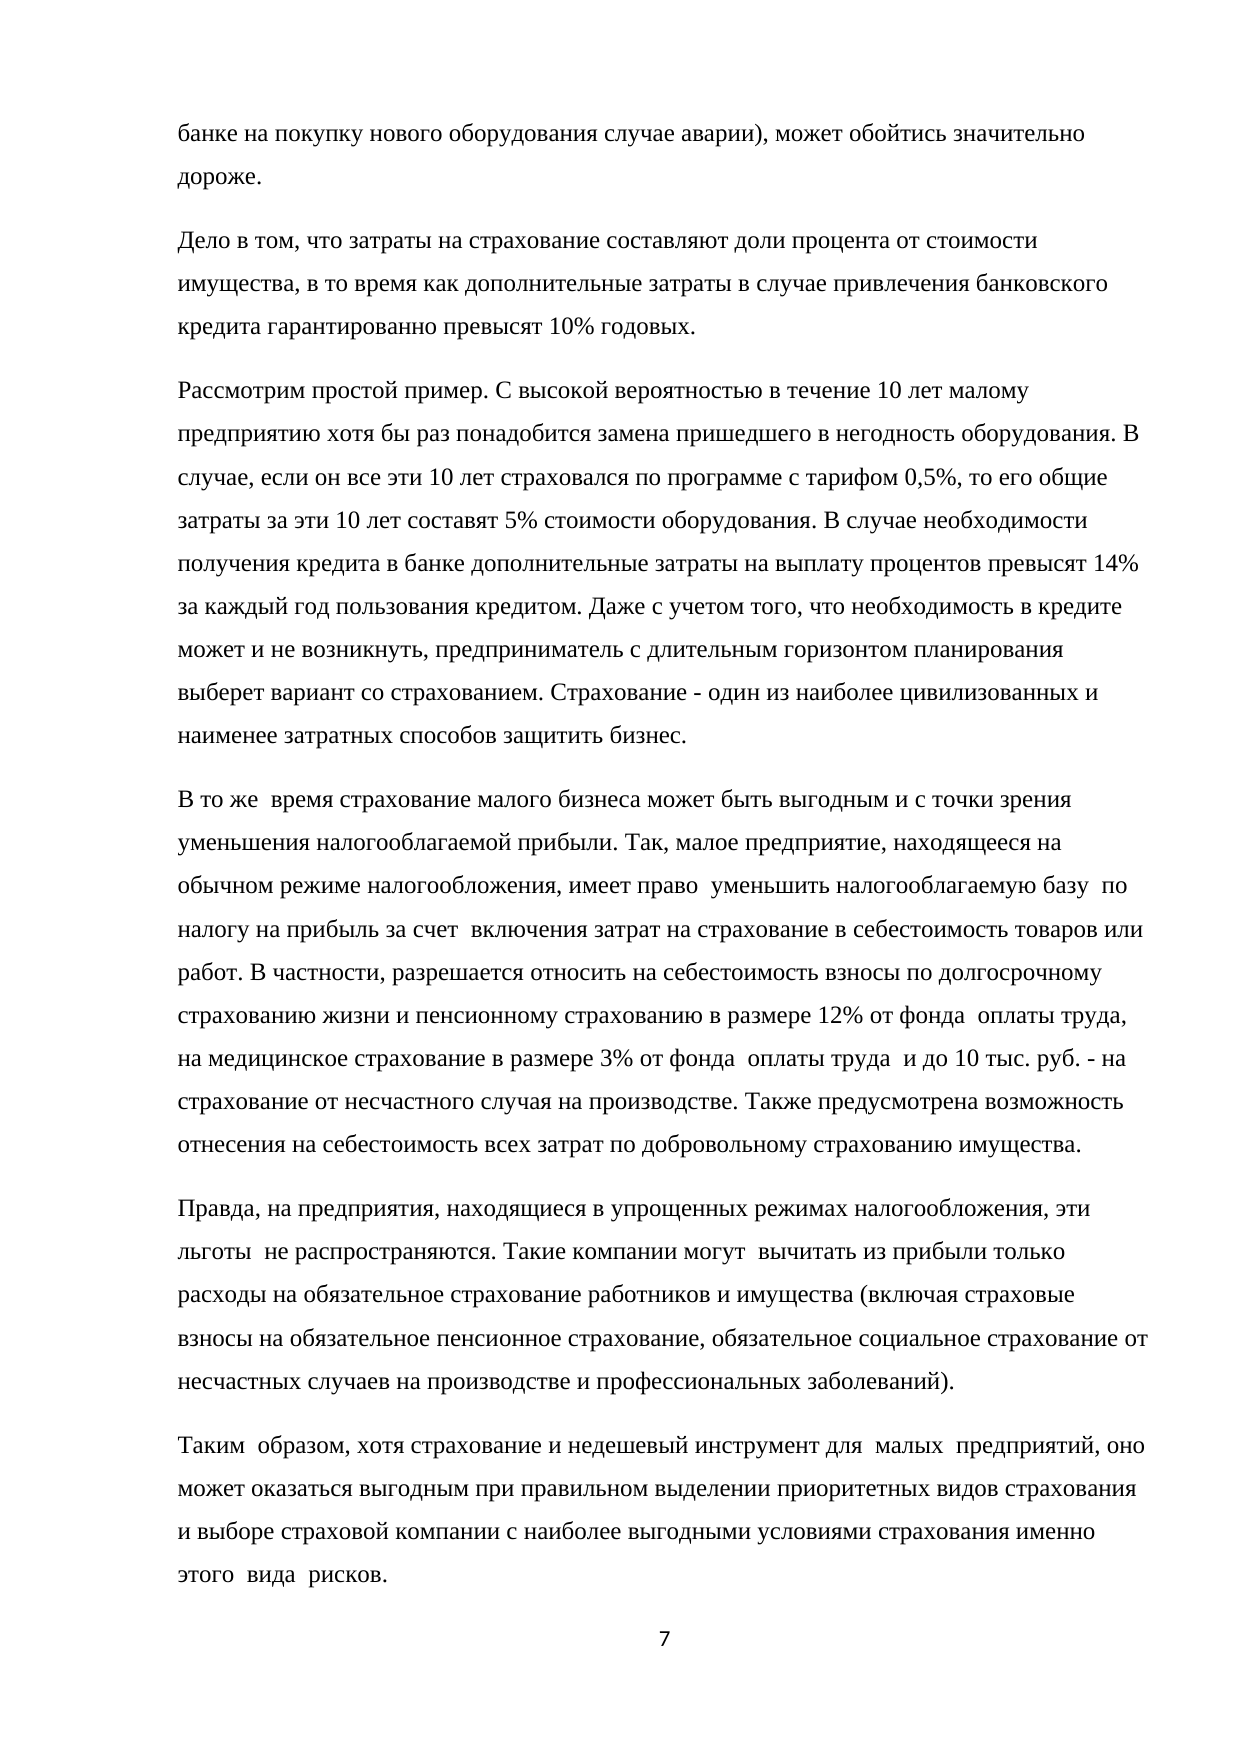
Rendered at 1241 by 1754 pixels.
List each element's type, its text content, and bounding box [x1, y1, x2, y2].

text Правда, на предприятия, находящиеся в упрощенных режимах налогообложения, эти льготы не распространяются. Такие компании могут вычитать из прибыли только расходы на обязательное страхование работников и имущества (включая страховые взносы на обязательное пенсионное страхование, обязательное социальное страхование от несчастных случаев на производстве и профессиональных заболеваний). [177, 1193, 1152, 1394]
text Рассмотрим простой пример. С высокой вероятностью в течение 10 лет малому предприятию хотя бы раз понадобится замена пришедшего в негодность оборудования. В случае, если он все эти 10 лет страховался по программе с тарифом 0,5%, то его общие затраты за эти 10 лет составят 5% стоимости оборудования. В случае необходимости получения кредита в банке дополнительные затраты на выплату процентов превысят 14% за каждый год пользования кредитом. Даже с учетом того, что необходимость в кредите может и не возникнуть, предприниматель с длительным горизонтом планирования выберет вариант со страхованием. Страхование - один из наиболее цивилизованных и наименее затратных способов защитить бизнес. [177, 375, 1152, 749]
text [177, 118, 1152, 190]
text Дело в том, что затраты на страхование составляют доли процента от стоимости имущества, в то время как дополнительные затраты в случае привлечения банковского кредита гарантированно превысят 10% годовых. [177, 225, 1152, 340]
text Таким образом, хотя страхование и недешевый инструмент для малых предприятий, оно может оказаться выгодным при правильном выделении приоритетных видов страхования и выборе страховой компании с наиболее выгодными условиями страхования именно этого вида рисков. [177, 1430, 1152, 1588]
text В то же время страхование малого бизнеса может быть выгодным и с точки зрения уменьшения налогооблагаемой прибыли. Так, малое предприятие, находящееся на обычном режиме налогообложения, имеет право уменьшить налогооблагаемую базу по налогу на прибыль за счет включения затрат на страхование в себестоимость товаров или работ. В частности, разрешается относить на себестоимость взносы по долгосрочному страхованию жизни и пенсионному страхованию в размере 12% от фонда оплаты труда, на медицинское страхование в размере 3% от фонда оплаты труда и до 10 тыс. руб. - на страхование от несчастного случая на производстве. Также предусмотрена возможность отнесения на себестоимость всех затрат по добровольному страхованию имущества. [177, 784, 1152, 1158]
